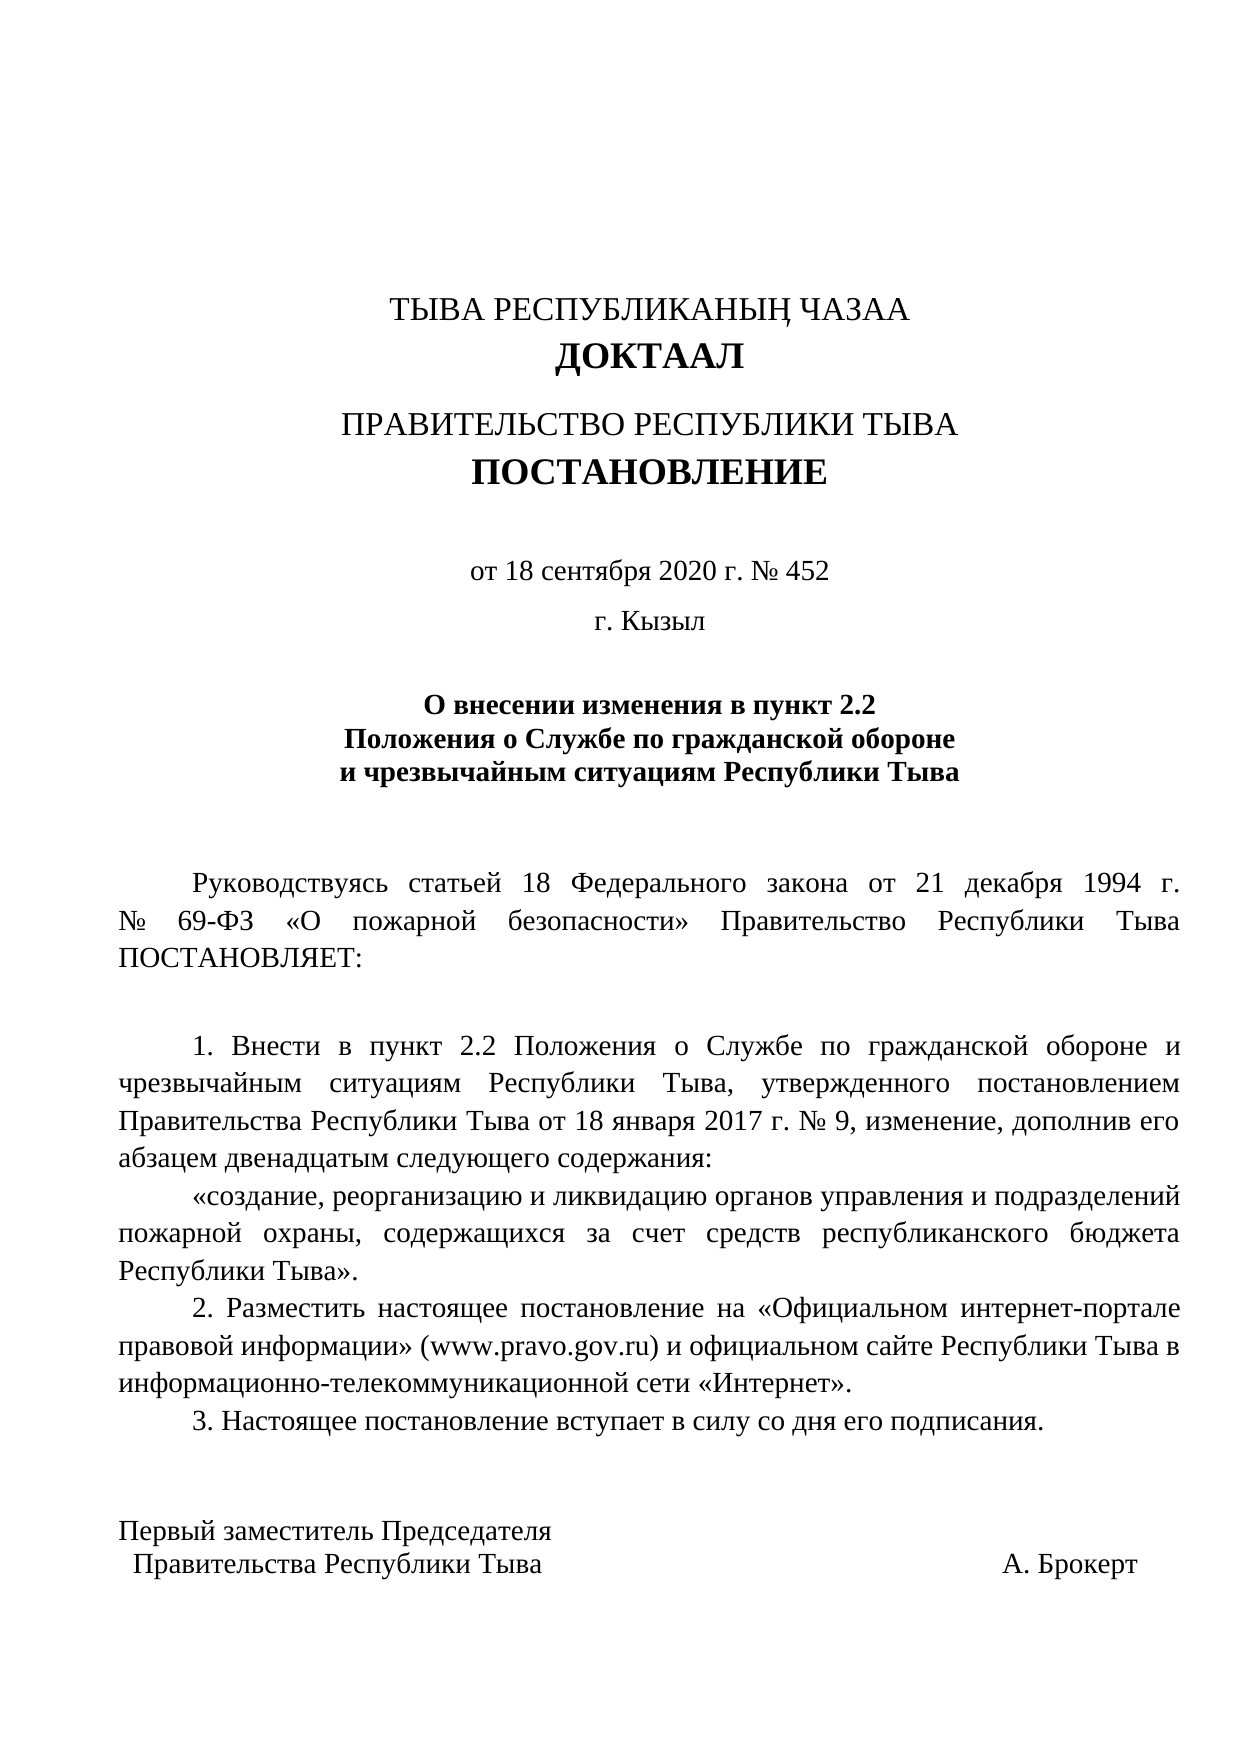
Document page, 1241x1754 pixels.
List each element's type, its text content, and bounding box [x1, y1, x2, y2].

text ТЫВА РЕСПУБЛИКАНЫӉ ЧАЗАА ДОКТААЛ [118, 289, 1181, 377]
text Первый заместитель Председателя [118, 1513, 1181, 1546]
text Положения о Службе по гражданской обороне [118, 721, 1181, 754]
text Руководствуясь статьей 18 Федерального закона от 21 декабря 1994 г. № 69-ФЗ «О пожарной безопасности» Правительство Республики Тыва ПОСТАНОВЛЯЕТ: [118, 863, 1181, 975]
text 3. Настоящее постановление вступает в силу со дня его подписания. [118, 1400, 1181, 1438]
text Правительства Республики Тыва А. Брокерт [118, 1546, 1181, 1580]
text от 18 сентября 2020 г. № 452 [118, 553, 1181, 587]
text «создание, реорганизацию и ликвидацию органов управления и подразделений пожарной охраны, содержащихся за счет средств республиканского бюджета Республики Тыва». [118, 1175, 1181, 1288]
text 2. Разместить настоящее постановление на «Официальном интернет-портале правовой информации» (www.pravo.gov.ru) и официальном сайте Республики Тыва в информационно-телекоммуникационной сети «Интернет». [118, 1288, 1181, 1400]
text 1. Внести в пункт 2.2 Положения о Службе по гражданской обороне и чрезвычайным ситуациям Республики Тыва, утвержденного постановлением Правительства Республики Тыва от 18 января 2017 г. № 9, изменение, дополнив его абзацем двенадцатым следующего содержания: [118, 1025, 1181, 1175]
text и чрезвычайным ситуациям Республики Тыва [118, 754, 1181, 788]
text ПРАВИТЕЛЬСТВО РЕСПУБЛИКИ ТЫВА ПОСТАНОВЛЕНИЕ [118, 404, 1181, 492]
text г. Кызыл [118, 603, 1181, 637]
text О внесении изменения в пункт 2.2 [118, 687, 1181, 721]
